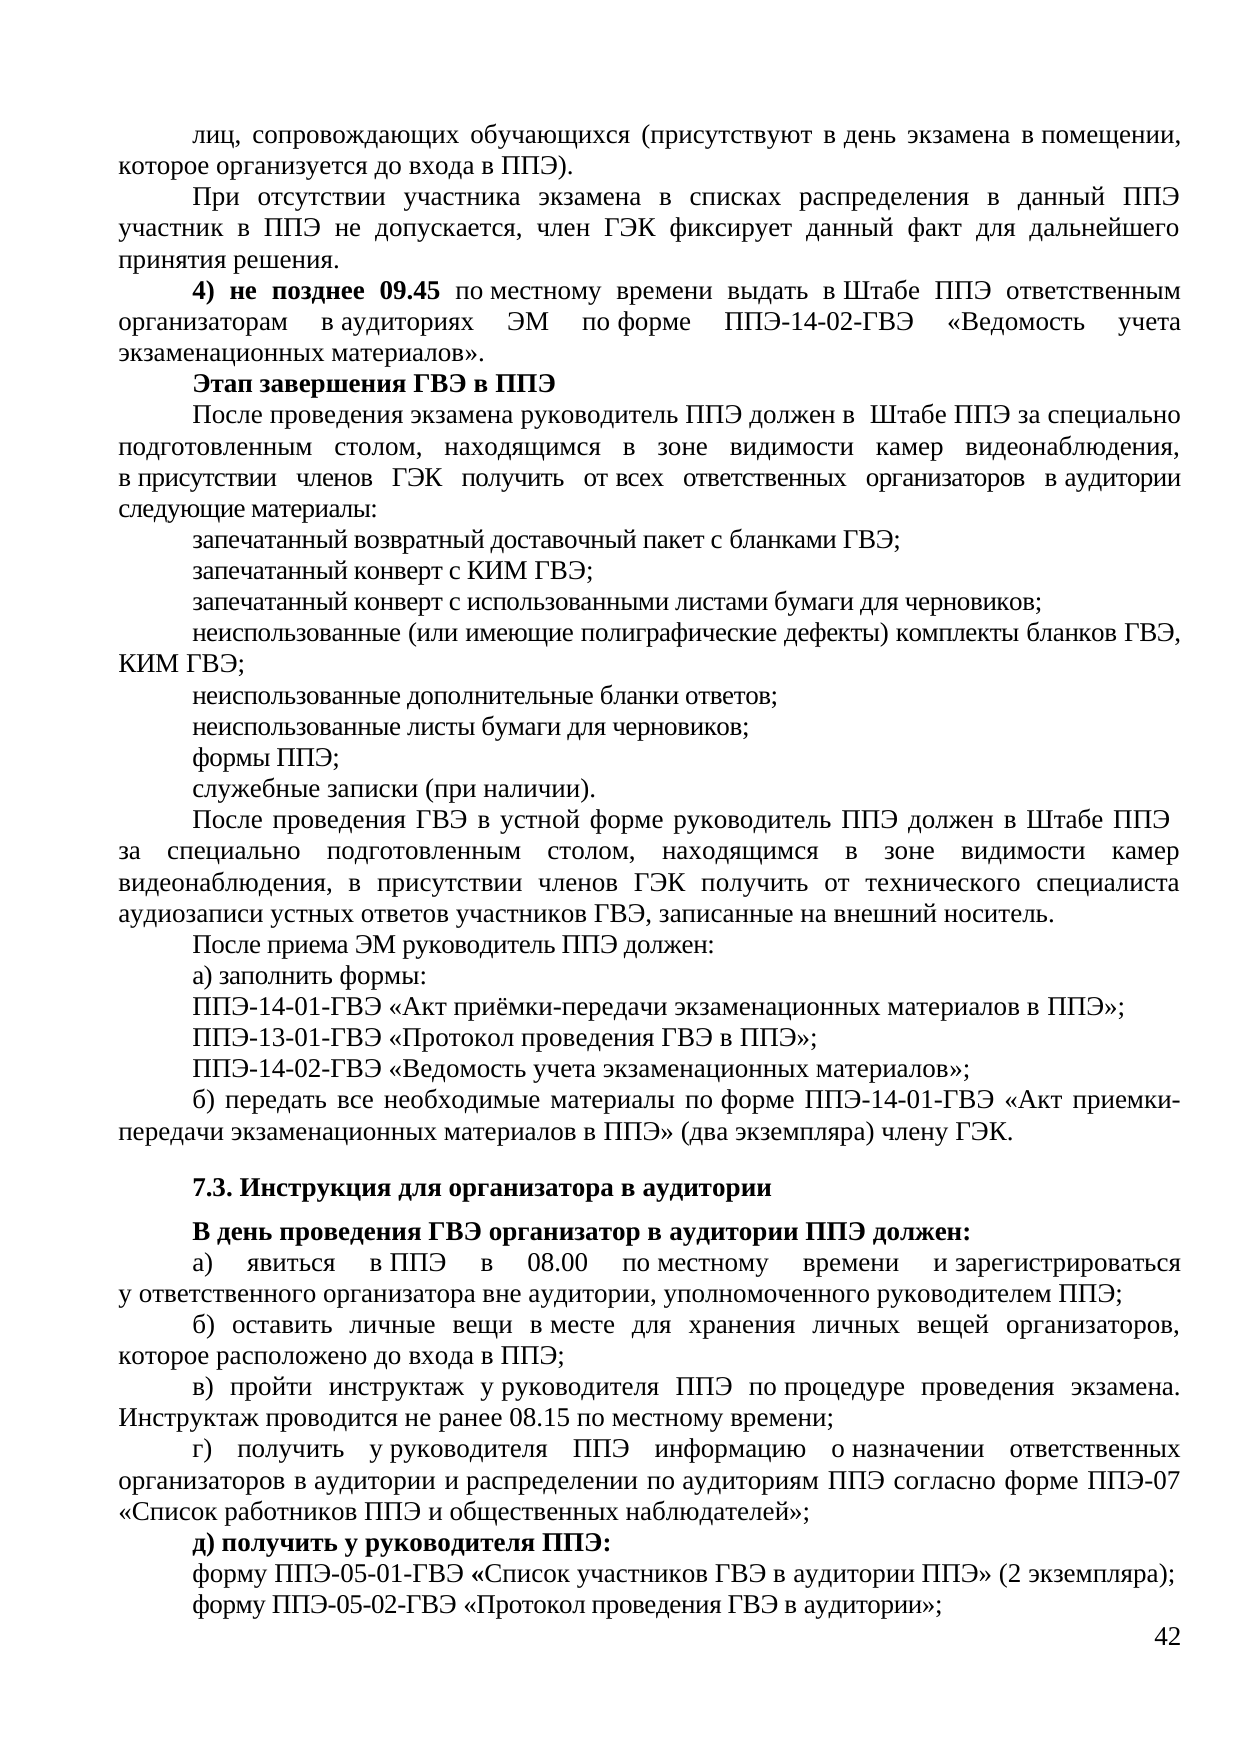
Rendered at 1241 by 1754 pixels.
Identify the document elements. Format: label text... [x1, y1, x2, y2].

text форму ППЭ-05-01-ГВЭ «Список участников ГВЭ в аудитории ППЭ» (2 экземпляра); [118, 1557, 1181, 1588]
text в) пройти инструктаж у руководителя ППЭ по процедуре проведения экзамена. Инструктаж проводится не ранее 08.15 по местному времени; [118, 1370, 1181, 1433]
text После проведения экзамена руководитель ППЭ должен в Штабе ППЭ за специально подготовленным столом, находящимся в зоне видимости камер видеонаблюдения, в присутствии членов ГЭК получить от всех ответственных организаторов в аудитории следующие материалы: [118, 398, 1181, 523]
text неиспользованные листы бумаги для черновиков; [118, 710, 1181, 741]
text неиспользованные (или имеющие полиграфические дефекты) комплекты бланков ГВЭ, КИМ ГВЭ; [118, 616, 1181, 679]
text служебные записки (при наличии). [118, 772, 1181, 803]
text После проведения ГВЭ в устной форме руководитель ППЭ должен в Штабе ППЭ за специально подготовленным столом, находящимся в зоне видимости камер видеонаблюдения, в присутствии членов ГЭК получить от технического специалиста аудиозаписи устных ответов участников ГВЭ, записанные на внешний носитель. [118, 803, 1181, 928]
text В день проведения ГВЭ организатор в аудитории ППЭ должен: [118, 1214, 1181, 1246]
text запечатанный возвратный доставочный пакет с бланками ГВЭ; [118, 523, 1181, 554]
text г) получить у руководителя ППЭ информацию о назначении ответственных организаторов в аудитории и распределении по аудиториям ППЭ согласно форме ППЭ-07 «Список работников ППЭ и общественных наблюдателей»; [118, 1433, 1181, 1526]
text б) оставить личные вещи в месте для хранения личных вещей организаторов, которое расположено до входа в ППЭ; [118, 1308, 1181, 1370]
text формы ППЭ; [118, 741, 1181, 772]
subtitle 7.3. Инструкция для организатора в аудитории [118, 1171, 1181, 1202]
text д) получить у руководителя ППЭ: [118, 1526, 1181, 1557]
text При отсутствии участника экзамена в списках распределения в данный ППЭ участник в ППЭ не допускается, член ГЭК фиксирует данный факт для дальнейшего принятия решения. [118, 180, 1181, 274]
text ППЭ-14-01-ГВЭ «Акт приёмки-передачи экзаменационных материалов в ППЭ»; [118, 990, 1181, 1021]
text лиц, сопровождающих обучающихся (присутствуют в день экзамена в помещении, которое организуется до входа в ППЭ). [118, 118, 1181, 180]
text а) явиться в ППЭ в 08.00 по местному времени и зарегистрироваться у ответственного организатора вне аудитории, уполномоченного руководителем ППЭ; [118, 1246, 1181, 1308]
text запечатанный конверт с КИМ ГВЭ; [118, 554, 1181, 585]
text форму ППЭ-05-02-ГВЭ «Протокол проведения ГВЭ в аудитории»; [118, 1588, 1181, 1619]
text ППЭ-14-02-ГВЭ «Ведомость учета экзаменационных материалов»; [118, 1052, 1181, 1084]
text запечатанный конверт с использованными листами бумаги для черновиков; [118, 585, 1181, 616]
text а) заполнить формы: [118, 959, 1181, 990]
text 4) не позднее 09.45 по местному времени выдать в Штабе ППЭ ответственным организаторам в аудиториях ЭМ по форме ППЭ-14-02-ГВЭ «Ведомость учета экзаменационных материалов». [118, 274, 1181, 367]
text неиспользованные дополнительные бланки ответов; [118, 679, 1181, 710]
text После приема ЭМ руководитель ППЭ должен: [118, 928, 1181, 959]
text Этап завершения ГВЭ в ППЭ [118, 367, 1181, 398]
text ППЭ-13-01-ГВЭ «Протокол проведения ГВЭ в ППЭ»; [118, 1021, 1181, 1052]
text б) передать все необходимые материалы по форме ППЭ-14-01-ГВЭ «Акт приемки-передачи экзаменационных материалов в ППЭ» (два экземпляра) члену ГЭК. [118, 1084, 1181, 1146]
